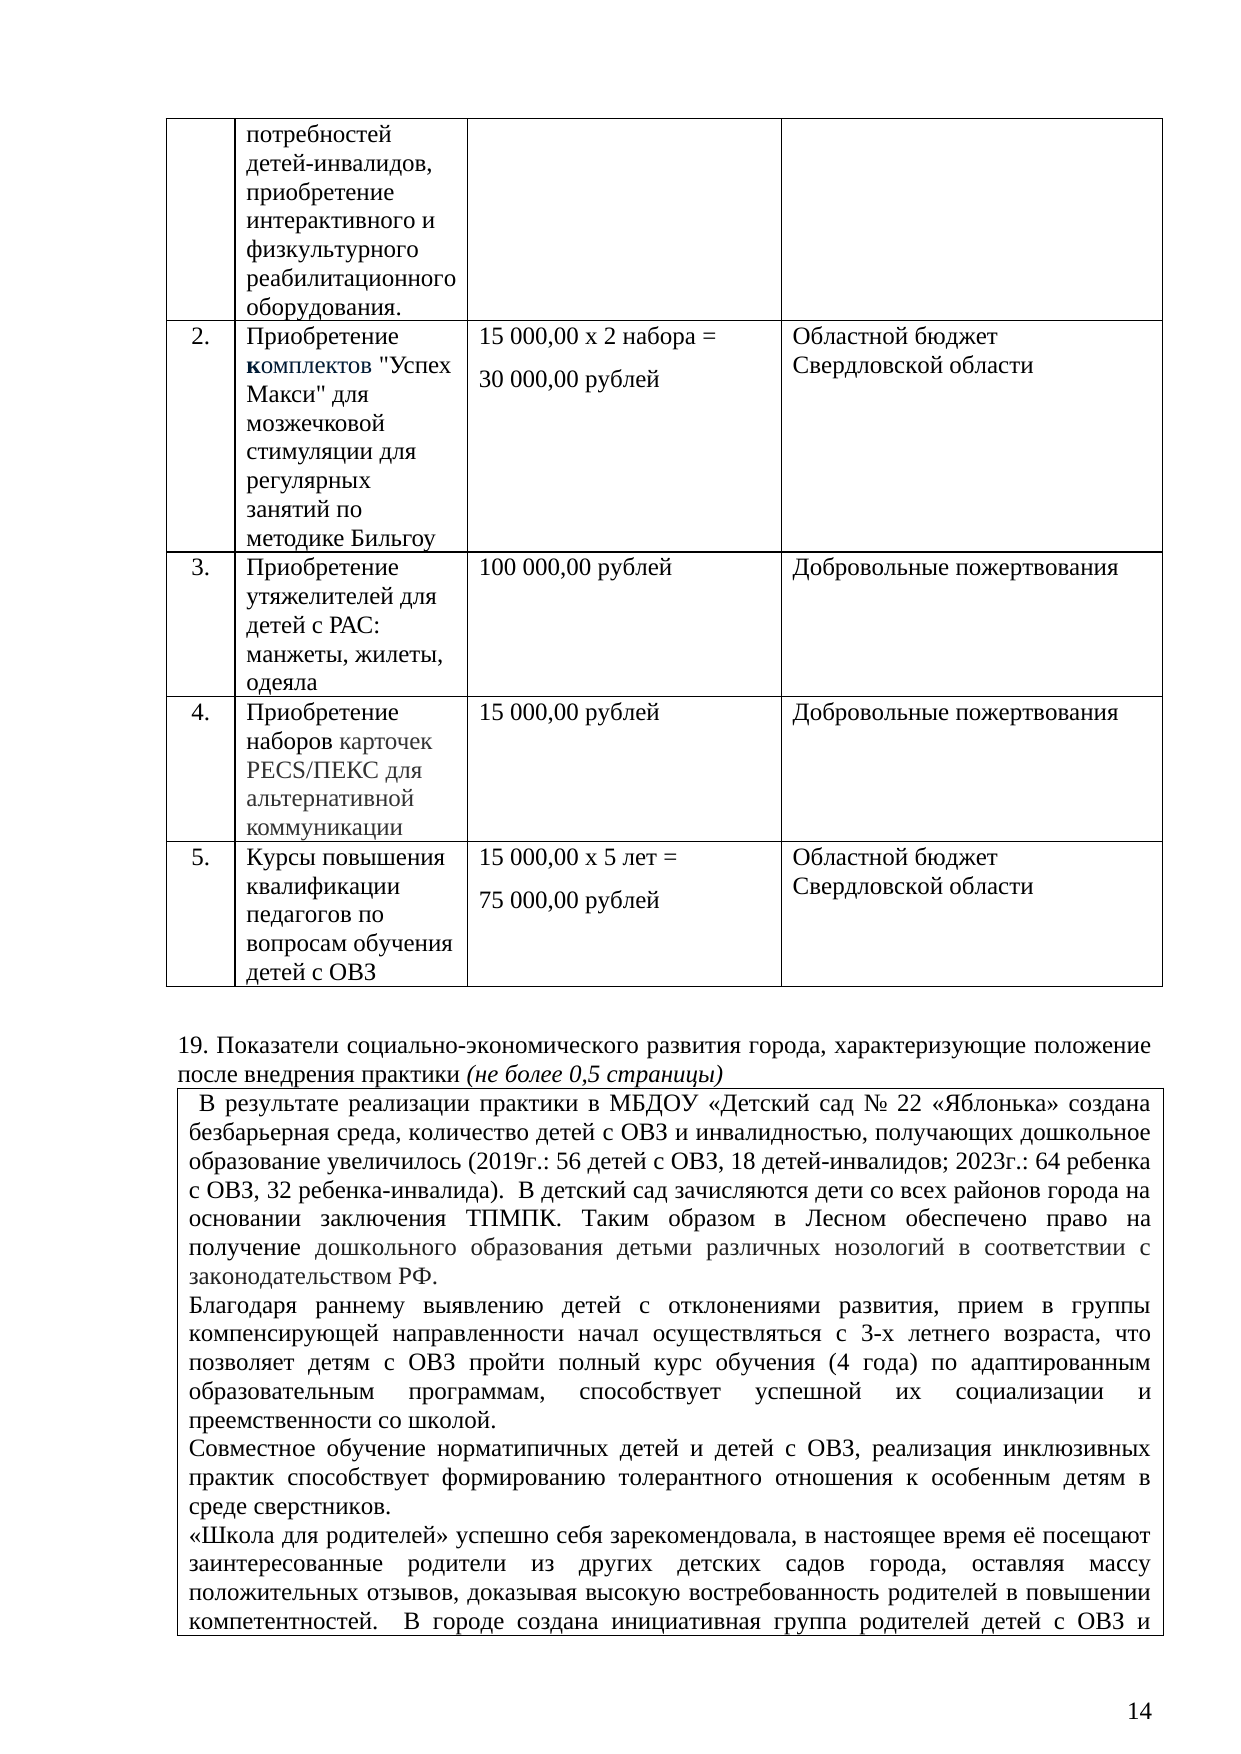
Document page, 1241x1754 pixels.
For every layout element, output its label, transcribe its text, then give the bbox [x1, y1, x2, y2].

table_cell Курсы повышения квалификации педагогов по вопросам обучения детей с ОВЗ [236, 842, 467, 986]
table_cell 5. [167, 842, 234, 986]
table_cell 15 000,00 рублей [468, 697, 781, 841]
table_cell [468, 119, 781, 320]
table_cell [782, 119, 1162, 320]
table_cell Добровольные пожертвования [782, 697, 1162, 841]
table_cell 15 000,00 х 2 набора = 30 000,00 рублей [468, 321, 781, 551]
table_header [178, 1089, 1163, 1635]
table_cell 1. [167, 119, 234, 320]
table_cell Приобретение утяжелителей для детей с РАС: манжеты, жилеты, одеяла [236, 553, 467, 696]
table_cell 15 000,00 х 5 лет = 75 000,00 рублей [468, 842, 781, 986]
table_cell Областной бюджет Свердловской области [782, 842, 1162, 986]
table_cell 4. [167, 697, 234, 841]
text 19. Показатели социально-экономического развития города, характеризующие положение после внедрения практики (не более 0,5 страницы) [177, 1030, 1152, 1087]
table_cell Добровольные пожертвования [782, 553, 1162, 696]
table_cell 2. [167, 321, 234, 551]
table_cell Областной бюджет Свердловской области [782, 321, 1162, 551]
table_cell 100 000,00 рублей [468, 553, 781, 696]
table_cell 3. [167, 553, 234, 696]
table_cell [236, 119, 467, 320]
